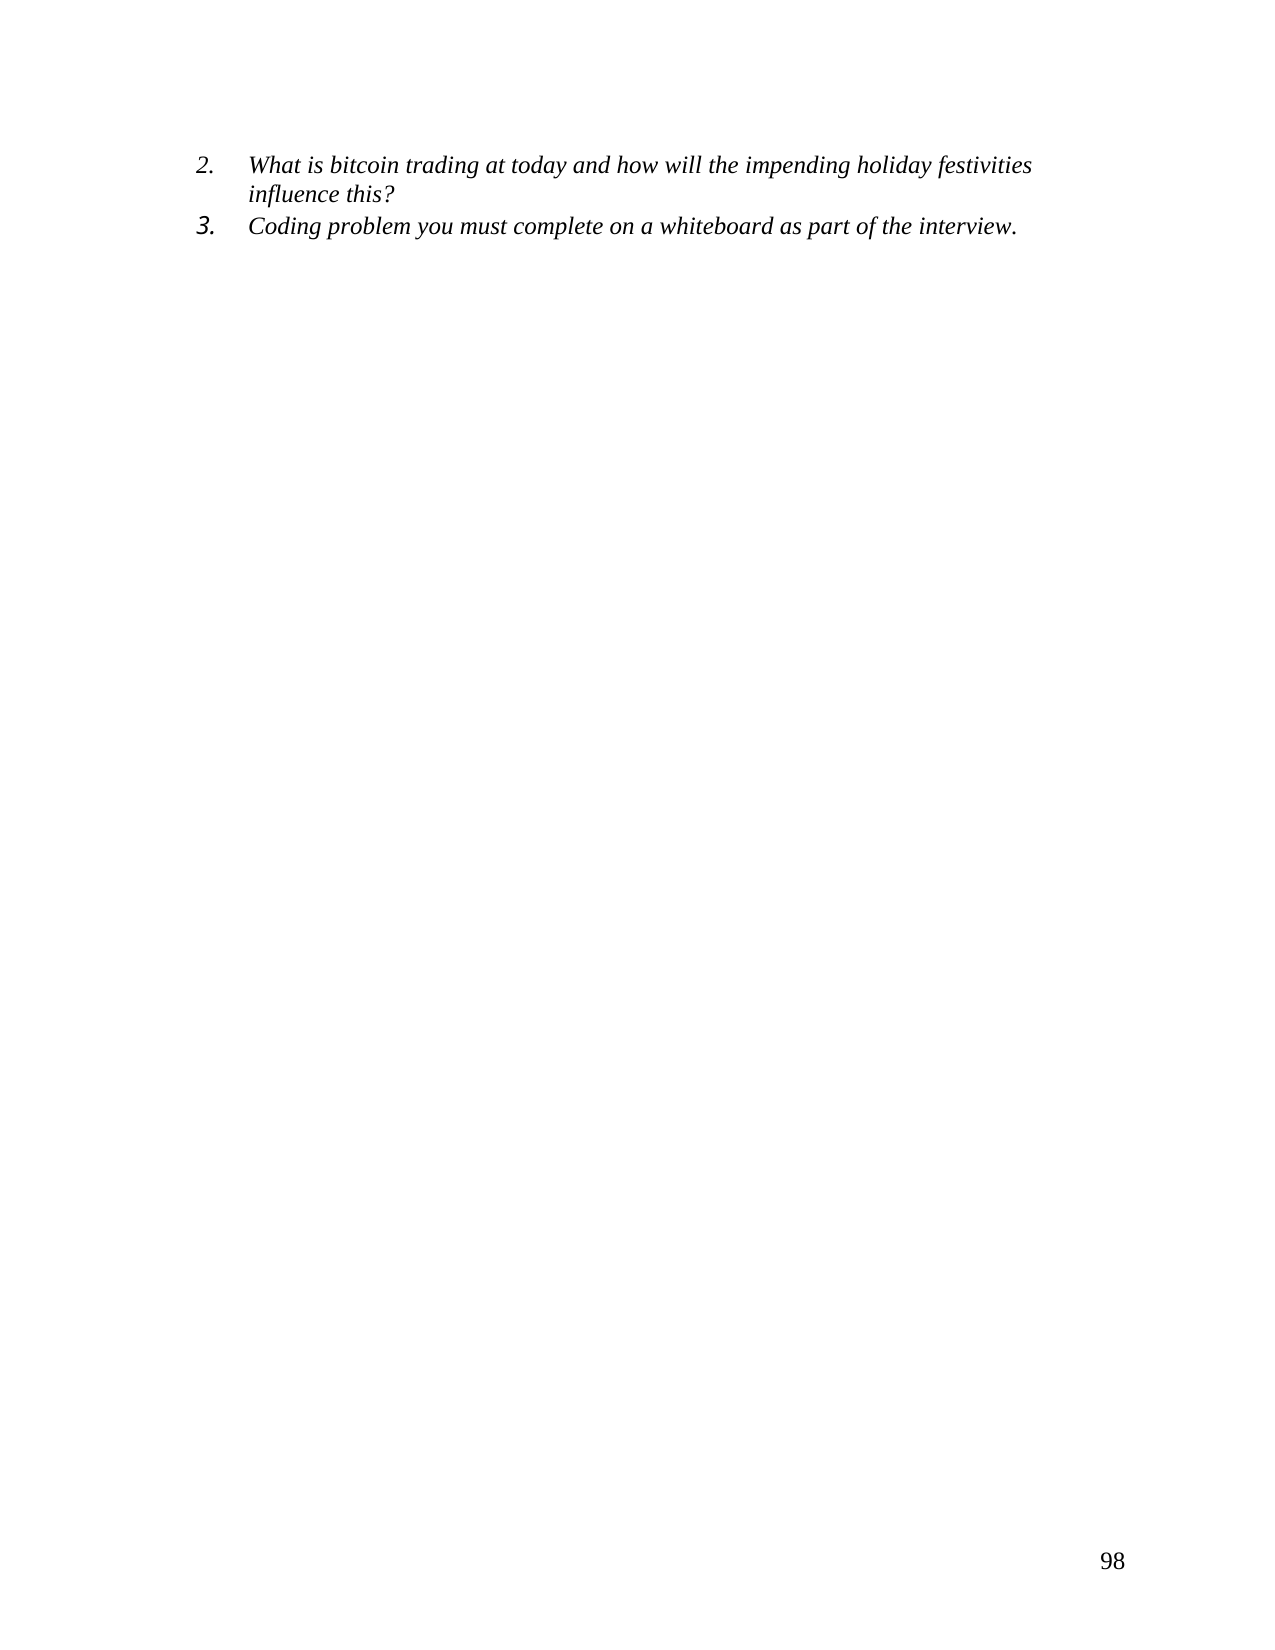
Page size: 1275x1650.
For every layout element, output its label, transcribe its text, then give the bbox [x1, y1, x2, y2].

list What is bitcoin trading at today and how will the impending holiday festivities influence this? [196, 150, 1125, 207]
list Coding problem you must complete on a whiteboard as part of the interview. [196, 207, 1125, 242]
